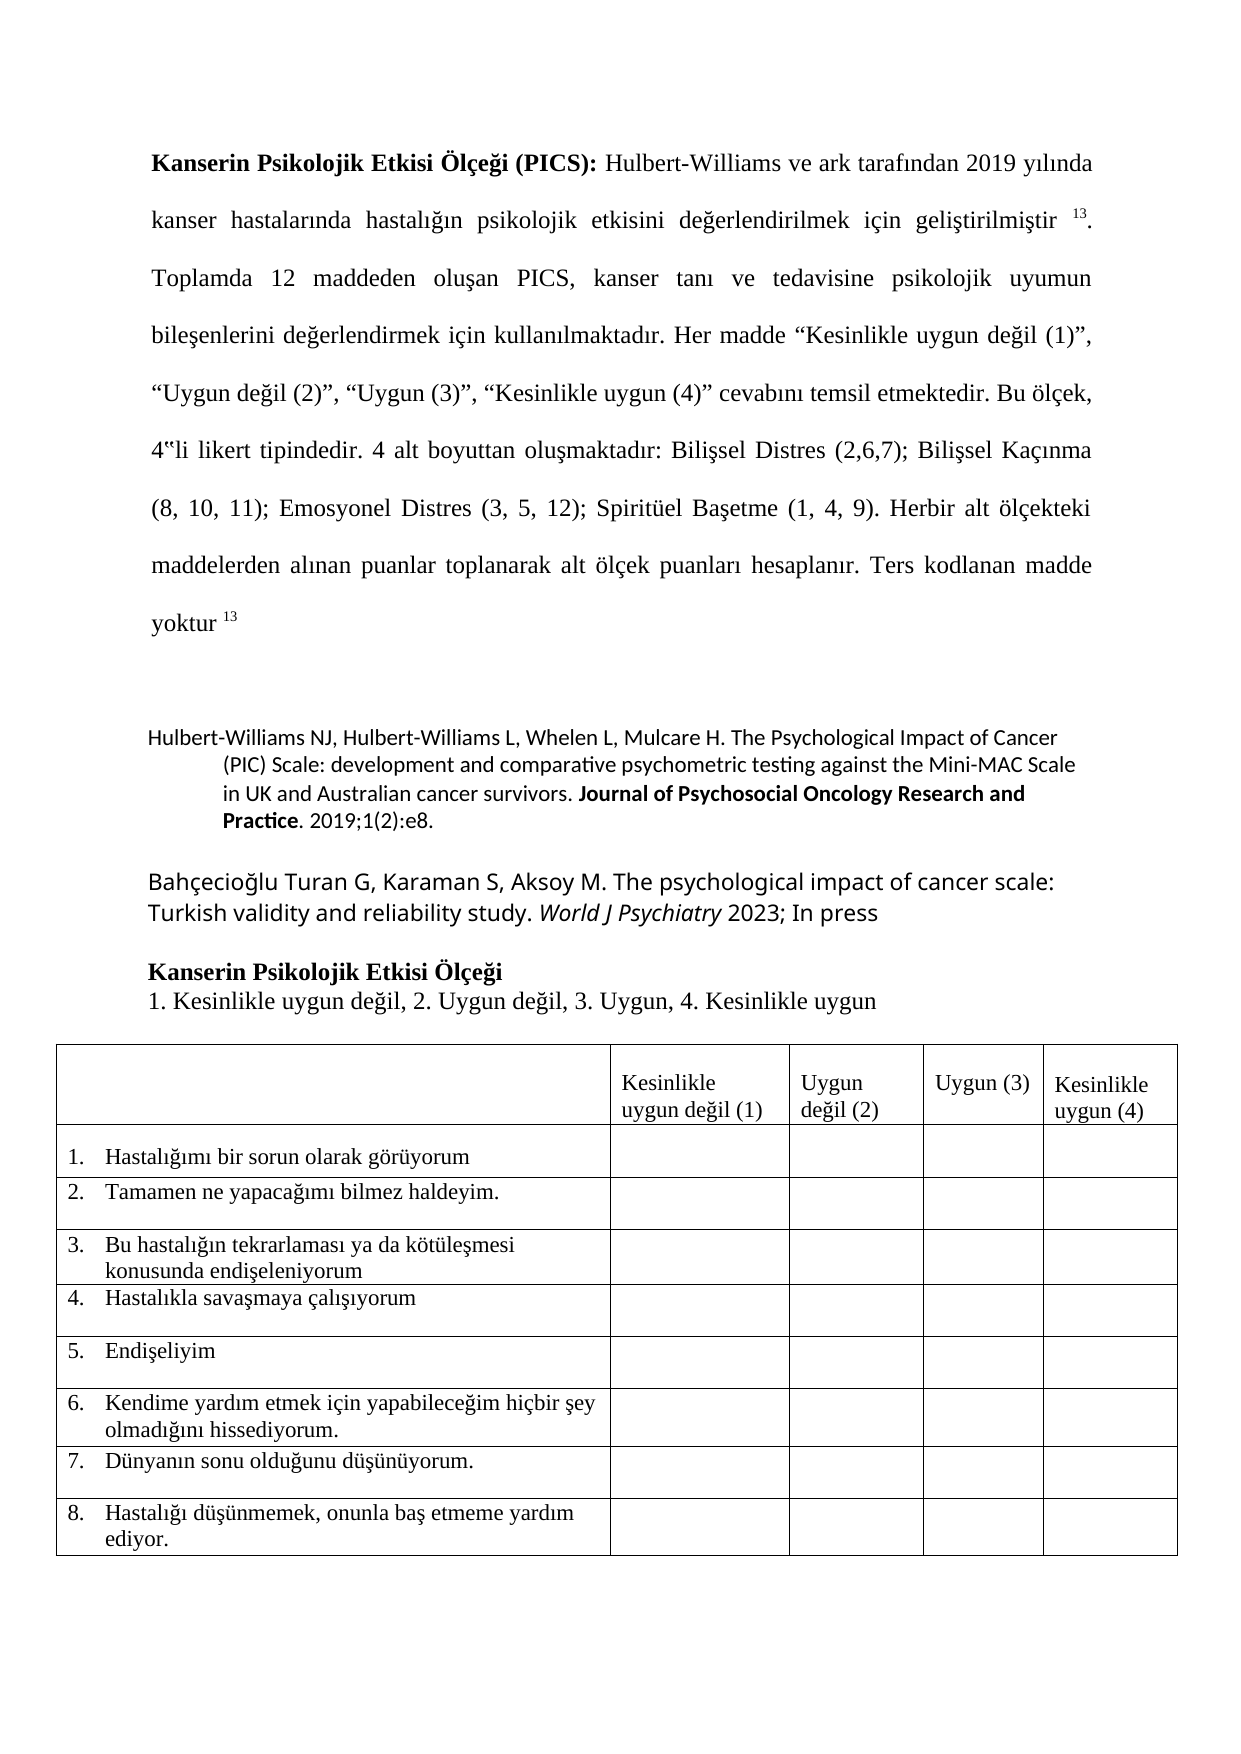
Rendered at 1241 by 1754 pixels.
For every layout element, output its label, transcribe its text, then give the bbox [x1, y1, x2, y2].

table_cell [611, 1389, 789, 1446]
table_cell [790, 1125, 923, 1177]
table_header Uygun değil (2) [790, 1045, 923, 1123]
table_cell [924, 1125, 1043, 1177]
table_cell [1044, 1389, 1177, 1446]
table_cell [924, 1178, 1043, 1229]
table_cell [611, 1337, 789, 1388]
table_cell [1044, 1499, 1177, 1555]
table_cell [1044, 1178, 1177, 1229]
table_cell Endişeliyim [57, 1337, 610, 1388]
table_cell [1044, 1125, 1177, 1177]
text 1. Kesinlikle uygun değil, 2. Uygun değil, 3. Uygun, 4. Kesinlikle uygun [148, 986, 1093, 1015]
table_cell [924, 1389, 1043, 1446]
table_cell [1044, 1337, 1177, 1388]
table_cell [611, 1230, 789, 1283]
table_cell [611, 1125, 789, 1177]
table_cell Bu hastalığın tekrarlaması ya da kötüleşmesi konusunda endişeleniyorum [57, 1230, 610, 1283]
table_cell Kendime yardım etmek için yapabileceğim hiçbir şey olmadığını hissediyorum. [57, 1389, 610, 1446]
table_cell [1044, 1230, 1177, 1283]
table_cell [924, 1230, 1043, 1283]
table_header Uygun (3) [924, 1045, 1043, 1123]
table_cell [790, 1178, 923, 1229]
table_cell [790, 1337, 923, 1388]
list Kanserin Psikolojik Etkisi Ölçeği (PICS): Hulbert-Williams ve ark tarafından 2019 yılında kanser hastalarında hastalığın psikolojik etkisini değerlendirilmek için geliştirilmiştir 13. Toplamda 12 maddeden oluşan PICS, kanser tanı ve tedavisine psikolojik uyumun bileşenlerini değerlendirmek için kullanılmaktadır. Her madde “Kesinlikle uygun değil (1)”, “Uygun değil (2)”, “Uygun (3)”, “Kesinlikle uygun (4)” cevabını temsil etmektedir. Bu ölçek, 4‟li likert tipindedir. 4 alt boyuttan oluşmaktadır: Bilişsel Distres (2,6,7); Bilişsel Kaçınma (8, 10, 11); Emosyonel Distres (3, 5, 12); Spiritüel Başetme (1, 4, 9). Herbir alt ölçekteki maddelerden alınan puanlar toplanarak alt ölçek puanları hesaplanır. Ters kodlanan madde yoktur 13 [151, 148, 1093, 636]
table_cell Hastalığı düşünmemek, onunla baş etmeme yardım ediyor. [57, 1499, 610, 1555]
table_cell [790, 1285, 923, 1336]
table_cell [611, 1178, 789, 1229]
table_cell [924, 1337, 1043, 1388]
table_cell [1044, 1447, 1177, 1498]
table_cell [790, 1499, 923, 1555]
text Bahçecioğlu Turan G, Karaman S, Aksoy M. The psychological impact of cancer scale: Turkish validity and reliability study. World J Psychiatry 2023; In press [148, 866, 1093, 928]
table_cell [790, 1389, 923, 1446]
table_cell [611, 1285, 789, 1336]
table_cell Hastalıkla savaşmaya çalışıyorum [57, 1285, 610, 1336]
table_cell [1044, 1285, 1177, 1336]
table_cell [611, 1499, 789, 1555]
table_cell Dünyanın sonu olduğunu düşünüyorum. [57, 1447, 610, 1498]
table_cell [924, 1285, 1043, 1336]
table_header [57, 1045, 610, 1123]
table_cell [924, 1499, 1043, 1555]
table_cell Hastalığımı bir sorun olarak görüyorum [57, 1125, 610, 1177]
text Hulbert-Williams NJ, Hulbert-Williams L, Whelen L, Mulcare H. The Psychological Impact of Cancer (PIC) Scale: development and comparative psychometric testing against the Mini-MAC Scale in UK and Australian cancer survivors. Journal of Psychosocial Oncology Research and Practice. 2019;1(2):e8. [148, 723, 1093, 835]
text Kanserin Psikolojik Etkisi Ölçeği [148, 957, 1093, 986]
table_cell Tamamen ne yapacağımı bilmez haldeyim. [57, 1178, 610, 1229]
table_cell [611, 1447, 789, 1498]
table_cell [790, 1447, 923, 1498]
table_cell [790, 1230, 923, 1283]
table_cell [924, 1447, 1043, 1498]
table_header Kesinlikle uygun (4) [1044, 1045, 1177, 1123]
table_header Kesinlikle uygun değil (1) [611, 1045, 789, 1123]
